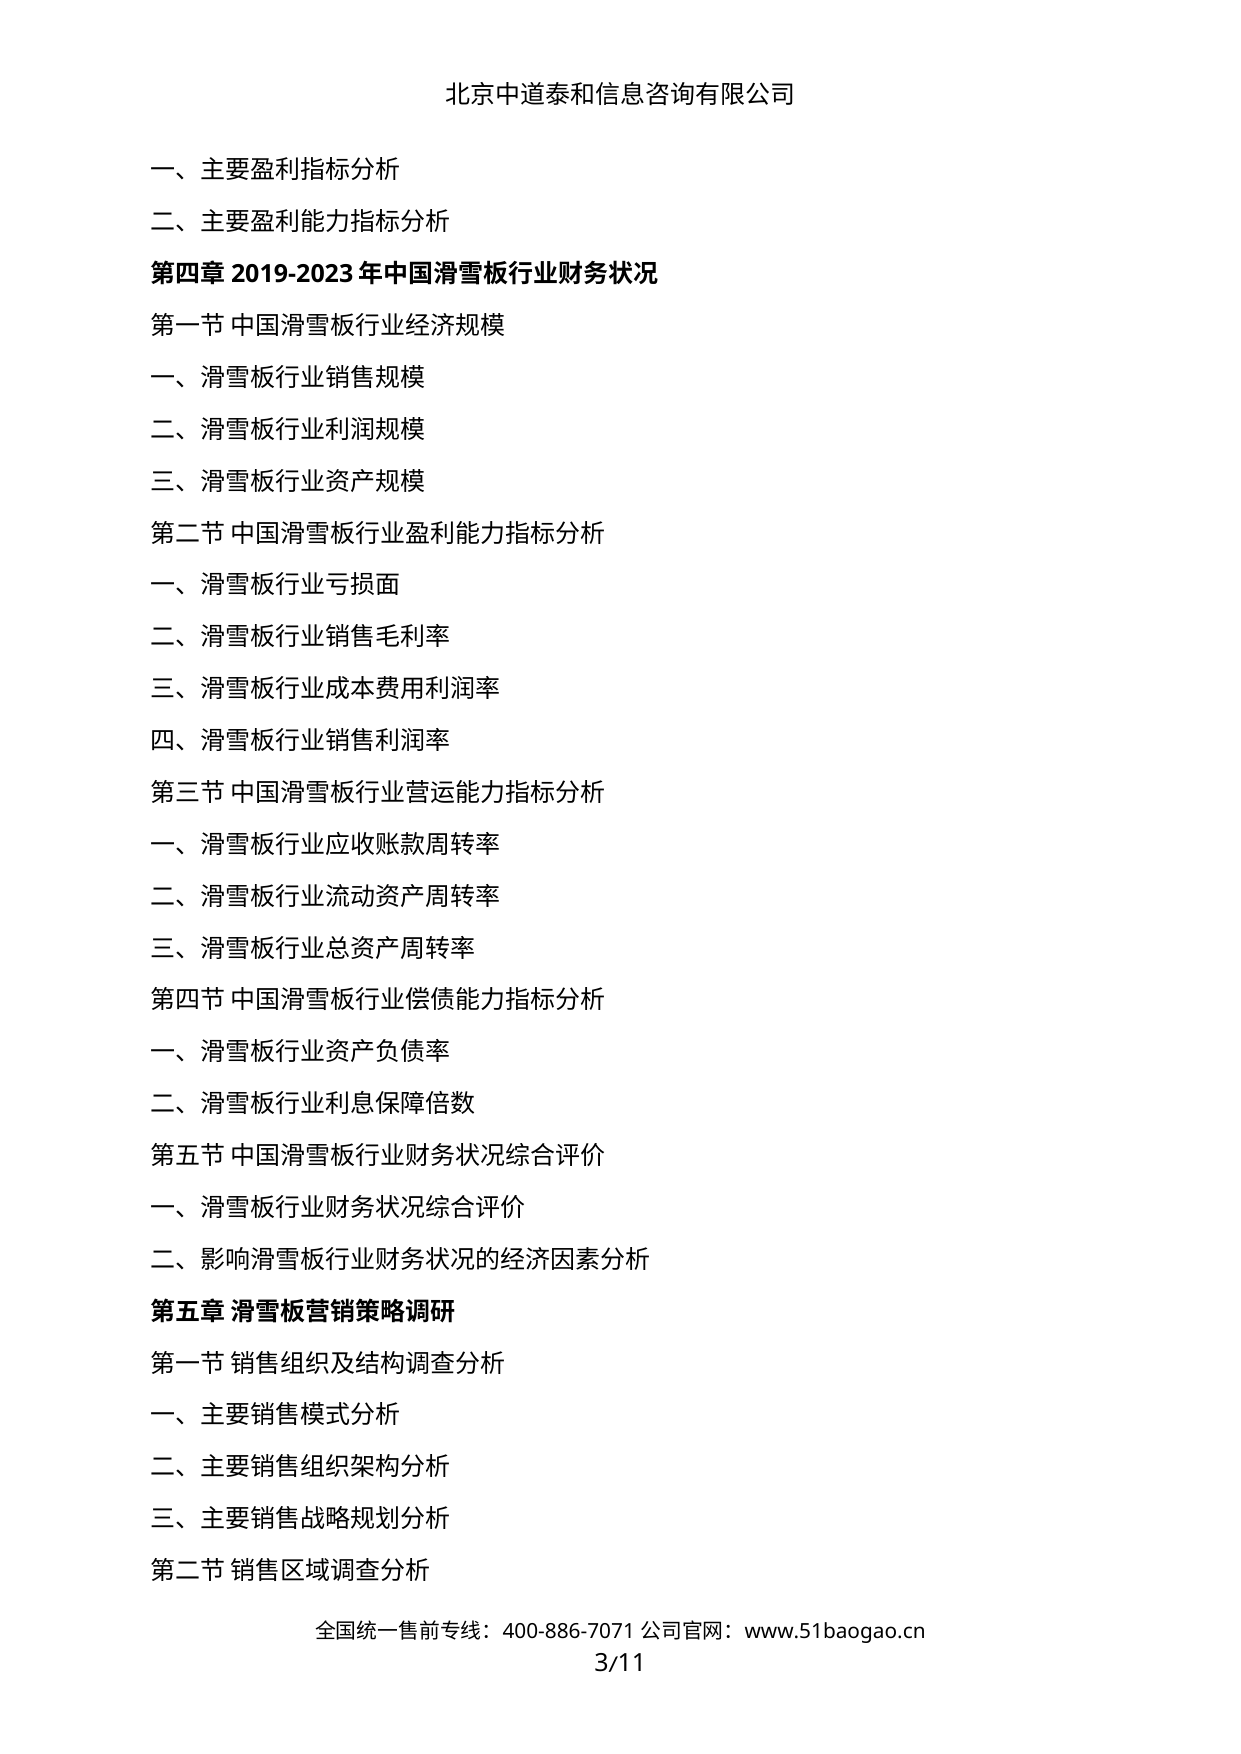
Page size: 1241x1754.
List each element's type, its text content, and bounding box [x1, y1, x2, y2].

text 三、滑雪板行业成本费用利润率 [150, 669, 1090, 705]
text 第四章 2019-2023年中国滑雪板行业财务状况 [150, 254, 1090, 290]
text 第五章 滑雪板营销策略调研 [150, 1291, 1090, 1327]
text 第五节 中国滑雪板行业财务状况综合评价 [150, 1136, 1090, 1172]
text 三、滑雪板行业资产规模 [150, 461, 1090, 497]
text 三、主要销售战略规划分析 [150, 1499, 1090, 1535]
text 二、主要盈利能力指标分析 [150, 202, 1090, 238]
text 二、滑雪板行业流动资产周转率 [150, 876, 1090, 912]
text 第二节 销售区域调查分析 [150, 1551, 1090, 1587]
text 一、滑雪板行业亏损面 [150, 565, 1090, 601]
text 一、滑雪板行业资产负债率 [150, 1032, 1090, 1068]
text 二、主要销售组织架构分析 [150, 1447, 1090, 1483]
text 四、滑雪板行业销售利润率 [150, 721, 1090, 757]
text 一、滑雪板行业财务状况综合评价 [150, 1187, 1090, 1224]
text 一、主要盈利指标分析 [150, 150, 1090, 186]
text 第一节 中国滑雪板行业经济规模 [150, 306, 1090, 342]
text 三、滑雪板行业总资产周转率 [150, 928, 1090, 964]
text 二、影响滑雪板行业财务状况的经济因素分析 [150, 1239, 1090, 1276]
text 第一节 销售组织及结构调查分析 [150, 1343, 1090, 1379]
text 一、滑雪板行业销售规模 [150, 357, 1090, 394]
text 二、滑雪板行业利润规模 [150, 409, 1090, 446]
text 一、滑雪板行业应收账款周转率 [150, 824, 1090, 861]
text 二、滑雪板行业销售毛利率 [150, 617, 1090, 653]
text 第三节 中国滑雪板行业营运能力指标分析 [150, 772, 1090, 809]
text 第四节 中国滑雪板行业偿债能力指标分析 [150, 980, 1090, 1016]
text 一、主要销售模式分析 [150, 1395, 1090, 1431]
text 二、滑雪板行业利息保障倍数 [150, 1084, 1090, 1120]
text 第二节 中国滑雪板行业盈利能力指标分析 [150, 513, 1090, 549]
